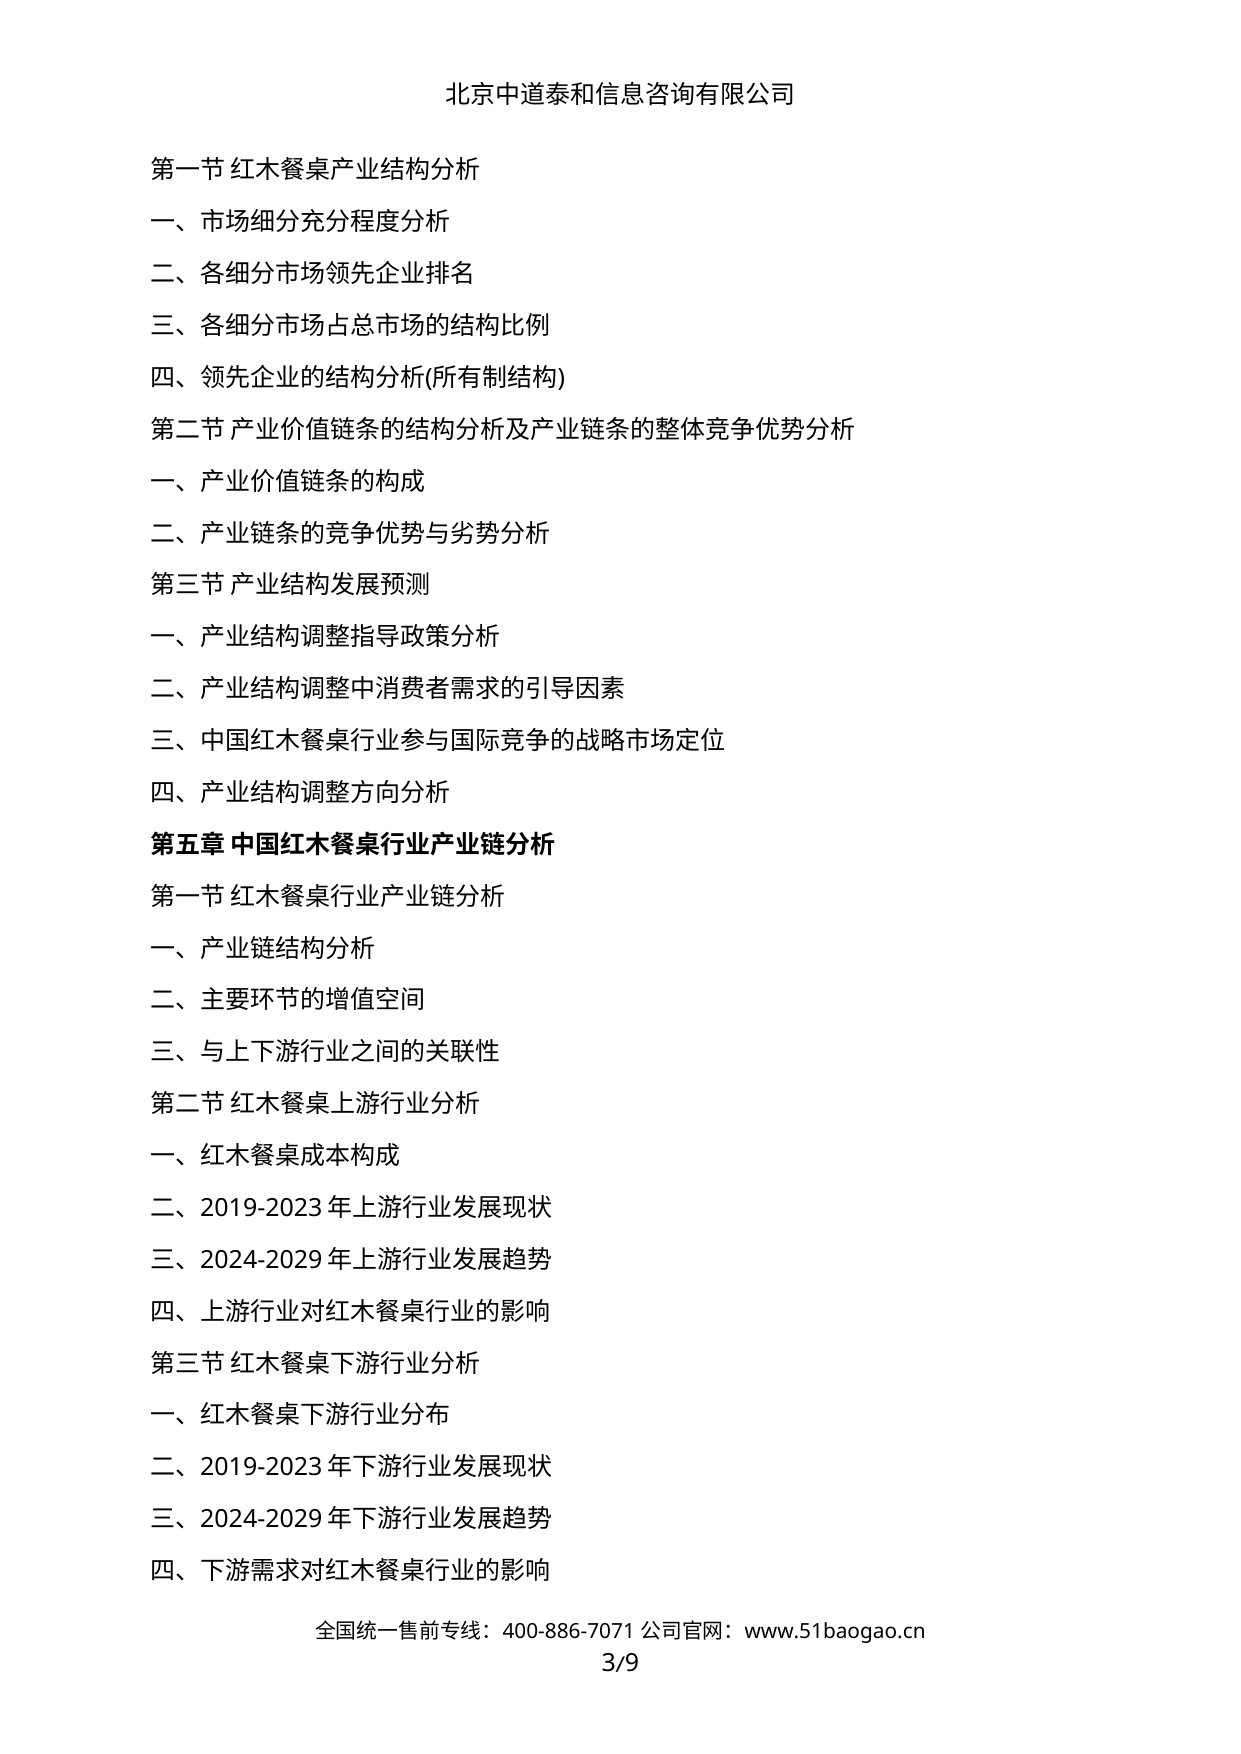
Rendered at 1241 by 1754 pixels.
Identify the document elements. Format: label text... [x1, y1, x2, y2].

text 第三节 产业结构发展预测 [150, 565, 1090, 601]
text 三、与上下游行业之间的关联性 [150, 1032, 1090, 1068]
text 一、红木餐桌下游行业分布 [150, 1395, 1090, 1431]
text 第五章 中国红木餐桌行业产业链分析 [150, 824, 1090, 861]
text 二、各细分市场领先企业排名 [150, 254, 1090, 290]
text 四、上游行业对红木餐桌行业的影响 [150, 1291, 1090, 1327]
text 二、产业链条的竞争优势与劣势分析 [150, 513, 1090, 549]
text 二、2019-2023年下游行业发展现状 [150, 1447, 1090, 1483]
text 一、产业价值链条的构成 [150, 461, 1090, 497]
text 一、市场细分充分程度分析 [150, 202, 1090, 238]
text 二、主要环节的增值空间 [150, 980, 1090, 1016]
text 四、领先企业的结构分析(所有制结构) [150, 357, 1090, 394]
text 一、产业结构调整指导政策分析 [150, 617, 1090, 653]
text 三、2024-2029年下游行业发展趋势 [150, 1499, 1090, 1535]
text 第一节 红木餐桌产业结构分析 [150, 150, 1090, 186]
text 四、产业结构调整方向分析 [150, 772, 1090, 809]
text 三、2024-2029年上游行业发展趋势 [150, 1239, 1090, 1276]
text 三、各细分市场占总市场的结构比例 [150, 306, 1090, 342]
text 第一节 红木餐桌行业产业链分析 [150, 876, 1090, 912]
text 第三节 红木餐桌下游行业分析 [150, 1343, 1090, 1379]
text 一、红木餐桌成本构成 [150, 1136, 1090, 1172]
text 二、2019-2023年上游行业发展现状 [150, 1187, 1090, 1224]
text 四、下游需求对红木餐桌行业的影响 [150, 1551, 1090, 1587]
text 第二节 产业价值链条的结构分析及产业链条的整体竞争优势分析 [150, 409, 1090, 446]
text 三、中国红木餐桌行业参与国际竞争的战略市场定位 [150, 721, 1090, 757]
text 二、产业结构调整中消费者需求的引导因素 [150, 669, 1090, 705]
text 第二节 红木餐桌上游行业分析 [150, 1084, 1090, 1120]
text 一、产业链结构分析 [150, 928, 1090, 964]
